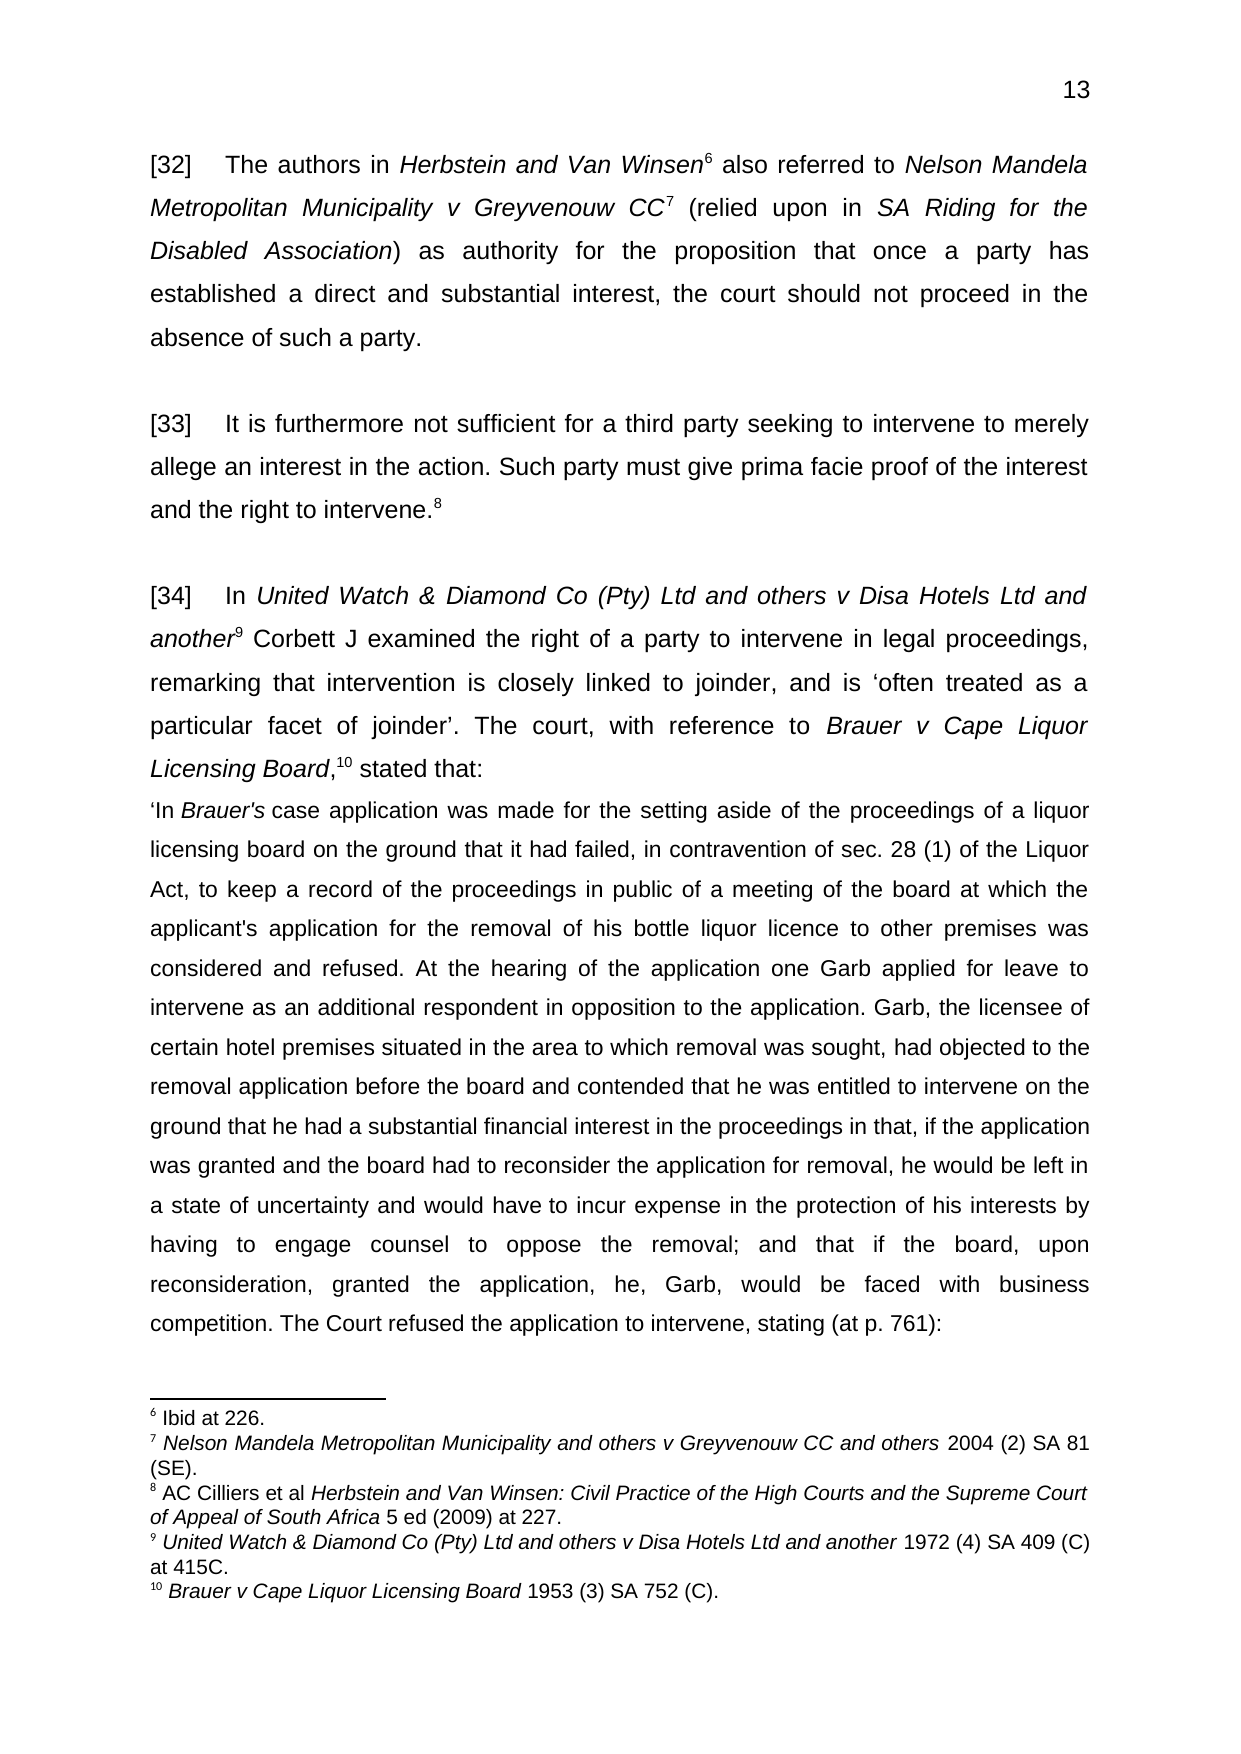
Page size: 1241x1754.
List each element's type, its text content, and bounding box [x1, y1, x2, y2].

list ‘In Brauer's case application was made for the setting aside of the proceedings of a liquor licensing board on the ground that it had failed, in contravention of sec. 28 (1) of the Liquor Act, to keep a record of the proceedings in public of a meeting of the board at which the applicant's application for the removal of his bottle liquor licence to other premises was considered and refused. At the hearing of the application one Garb applied for leave to intervene as an additional respondent in opposition to the application. Garb, the licensee of certain hotel premises situated in the area to which removal was sought, had objected to the removal application before the board and contended that he was entitled to intervene on the ground that he had a substantial financial interest in the proceedings in that, if the application was granted and the board had to reconsider the application for removal, he would be left in a state of uncertainty and would have to incur expense in the protection of his interests by having to engage counsel to oppose the removal; and that if the board, upon reconsideration, granted the application, he, Garb, would be faced with business competition. The Court refused the application to intervene, stating (at p. 761): [150, 797, 1090, 1336]
list It is furthermore not sufficient for a third party seeking to intervene to merely allege an interest in the action. Such party must give prima facie proof of the interest and the right to intervene. [150, 409, 1090, 524]
list The authors in Herbstein and Van Winsen also referred to Nelson Mandela Metropolitan Municipality v Greyvenouw CC (relied upon in SA Riding for the Disabled Association) as authority for the proposition that once a party has established a direct and substantial interest, the court should not proceed in the absence of such a party. [150, 150, 1090, 351]
list In United Watch & Diamond Co (Pty) Ltd and others v Disa Hotels Ltd and another Corbett J examined the right of a party to intervene in legal proceedings, remarking that intervention is closely linked to joinder, and is ‘often treated as a particular facet of joinder’. The court, with reference to Brauer v Cape Liquor Licensing Board, stated that: [150, 581, 1090, 782]
